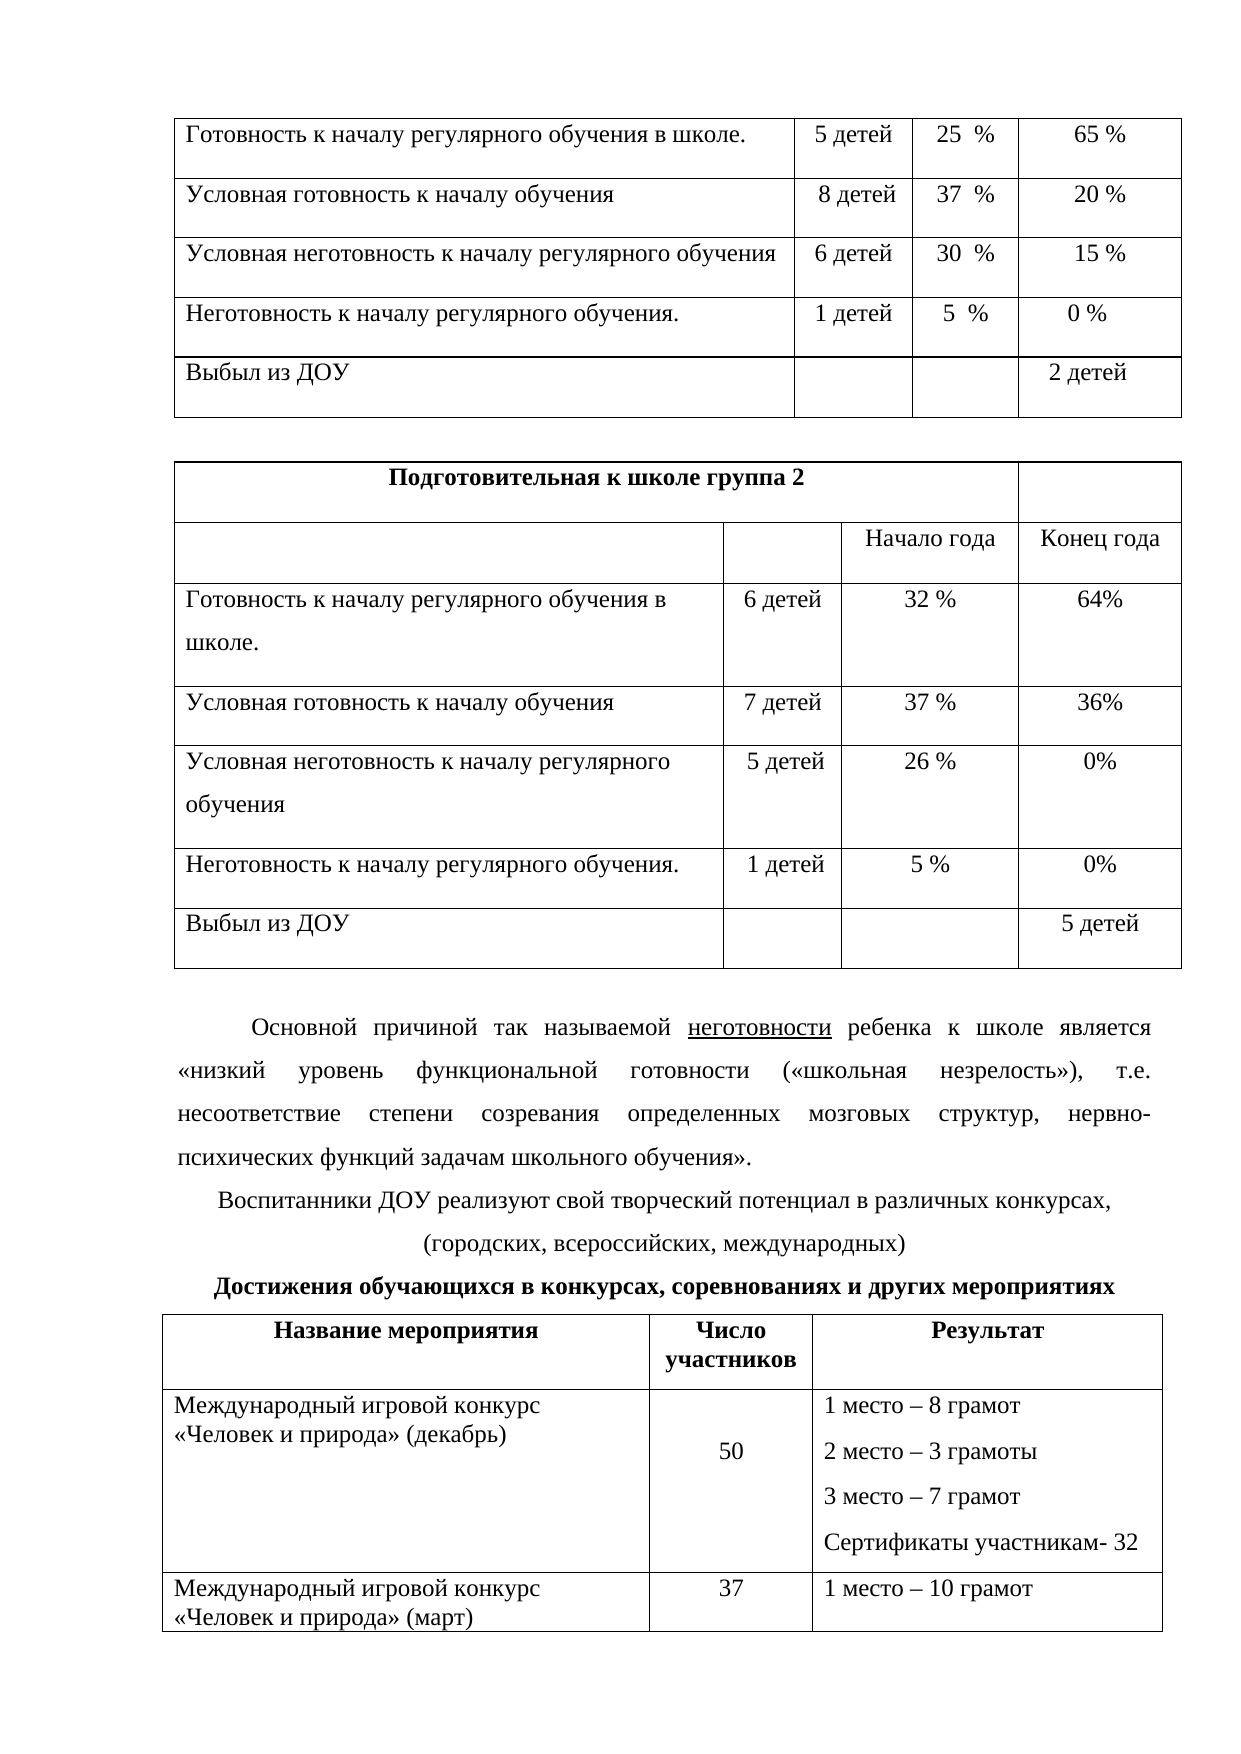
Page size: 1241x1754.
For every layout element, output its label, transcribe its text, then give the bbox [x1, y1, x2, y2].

table_cell 37 % [842, 687, 1018, 745]
table_header Число участников [650, 1315, 812, 1389]
table_cell [175, 523, 723, 583]
table_header Название мероприятия [163, 1315, 649, 1389]
table_cell 65 % [1019, 119, 1181, 178]
table_cell Выбыл из ДОУ [175, 358, 794, 417]
text Основной причиной так называемой неготовности ребенка к школе является «низкий уровень функциональной готовности («школьная незрелость»), т.е. несоответствие степени созревания определенных мозговых структур, нервно-психических функций задачам школьного обучения». [177, 1012, 1152, 1170]
table_cell 15 % [1019, 238, 1181, 297]
table_cell 20 % [1019, 179, 1181, 237]
table_cell 37 [650, 1573, 812, 1631]
table_cell 6 детей [795, 238, 912, 297]
table_cell 0% [1019, 849, 1181, 907]
table_cell 32 % [842, 584, 1018, 686]
table_cell [842, 909, 1018, 968]
table_cell 1 детей [795, 298, 912, 356]
table_cell 5 детей [795, 119, 912, 178]
table_cell 5 % [842, 849, 1018, 907]
table_cell Начало года [842, 523, 1018, 583]
table_cell Условная неготовность к началу регулярного обучения [175, 238, 794, 297]
table_cell 1 детей [724, 849, 841, 907]
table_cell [163, 1573, 649, 1631]
table_cell Международный игровой конкурс «Человек и природа» (декабрь) [163, 1390, 649, 1572]
table_cell Готовность к началу регулярного обучения в школе. [175, 119, 794, 178]
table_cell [813, 1573, 1162, 1631]
table_cell 7 детей [724, 687, 841, 745]
table_cell 37 % [913, 179, 1018, 237]
text Воспитанники ДОУ реализуют свой творческий потенциал в различных конкурсах, (городских, всероссийских, международных) [177, 1185, 1152, 1257]
table_cell 0% [1019, 746, 1181, 848]
table_header Результат [813, 1315, 1162, 1389]
table_cell 26 % [842, 746, 1018, 848]
table_cell [913, 358, 1018, 417]
table_cell 5 % [913, 298, 1018, 356]
table_cell [724, 523, 841, 583]
table_cell [724, 909, 841, 968]
table_cell Условная неготовность к началу регулярного обучения [175, 746, 723, 848]
table_cell 64% [1019, 584, 1181, 686]
table_cell 6 детей [724, 584, 841, 686]
table_cell Готовность к началу регулярного обучения в школе. [175, 584, 723, 686]
table_cell 30 % [913, 238, 1018, 297]
table_cell 0 % [1019, 298, 1181, 356]
table_cell 50 [650, 1390, 812, 1572]
table_cell Неготовность к началу регулярного обучения. [175, 298, 794, 356]
table_cell Условная готовность к началу обучения [175, 179, 794, 237]
table_cell 36% [1019, 687, 1181, 745]
table_cell 5 детей [724, 746, 841, 848]
table_cell 25 % [913, 119, 1018, 178]
table_cell Выбыл из ДОУ [175, 909, 723, 968]
table_cell 5 детей [1019, 909, 1181, 968]
table_cell [795, 358, 912, 417]
table_header [1019, 463, 1181, 522]
table_cell Условная готовность к началу обучения [175, 687, 723, 745]
table_cell Неготовность к началу регулярного обучения. [175, 849, 723, 907]
text Достижения обучающихся в конкурсах, соревнованиях и других мероприятиях [177, 1271, 1152, 1300]
table_cell 2 детей [1019, 358, 1181, 417]
table_cell 1 место – 8 грамот 2 место – 3 грамоты 3 место – 7 грамот Сертификаты участникам- 32 [813, 1390, 1162, 1572]
table_cell 8 детей [795, 179, 912, 237]
table_cell Конец года [1019, 523, 1181, 583]
table_header Подготовительная к школе группа 2 [175, 463, 1018, 522]
